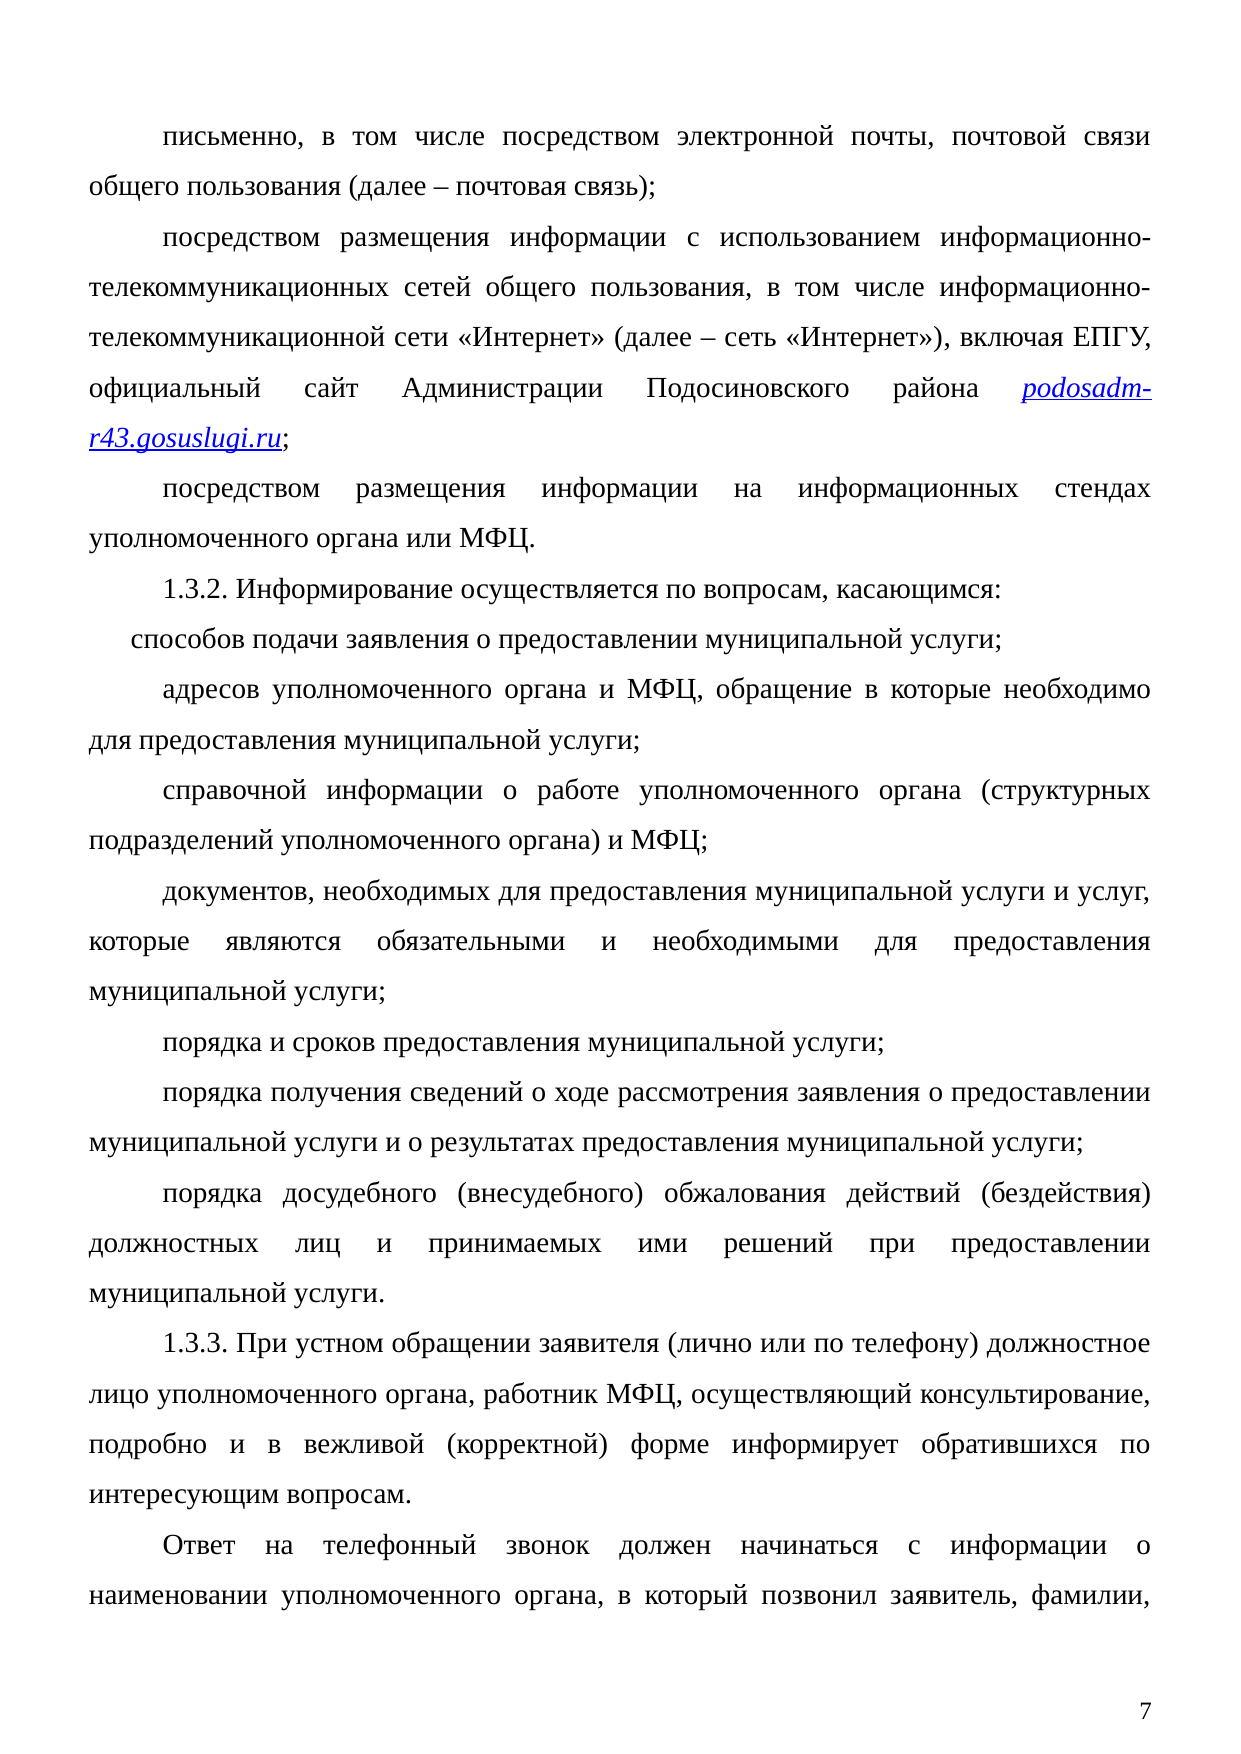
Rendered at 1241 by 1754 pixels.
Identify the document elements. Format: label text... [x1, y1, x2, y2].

text посредством размещения информации на информационных стендах уполномоченного органа или МФЦ. [89, 470, 1152, 554]
text посредством размещения информации с использованием информационно-телекоммуникационных сетей общего пользования, в том числе информационно-телекоммуникационной сети «Интернет» (далее – сеть «Интернет»), включая ЕПГУ, официальный сайт Администрации Подосиновского района podosadm-r43.gosuslugi.ru; [89, 219, 1152, 453]
text порядка и сроков предоставления муниципальной услуги; [89, 1024, 1152, 1057]
text справочной информации о работе уполномоченного органа (структурных подразделений уполномоченного органа) и МФЦ; [89, 772, 1152, 856]
text документов, необходимых для предоставления муниципальной услуги и услуг, которые являются обязательными и необходимыми для предоставления муниципальной услуги; [89, 873, 1152, 1007]
text способов подачи заявления о предоставлении муниципальной услуги; [89, 621, 1152, 655]
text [89, 1527, 1152, 1611]
text адресов уполномоченного органа и МФЦ, обращение в которые необходимо для предоставления муниципальной услуги; [89, 672, 1152, 755]
text порядка досудебного (внесудебного) обжалования действий (бездействия) должностных лиц и принимаемых ими решений при предоставлении муниципальной услуги. [89, 1175, 1152, 1309]
text 1.3.3. При устном обращении заявителя (лично или по телефону) должностное лицо уполномоченного органа, работник МФЦ, осуществляющий консультирование, подробно и в вежливой (корректной) форме информирует обратившихся по интересующим вопросам. [89, 1326, 1152, 1510]
text 1.3.2. Информирование осуществляется по вопросам, касающимся: [89, 571, 1152, 604]
text порядка получения сведений о ходе рассмотрения заявления о предоставлении муниципальной услуги и о результатах предоставления муниципальной услуги; [89, 1074, 1152, 1158]
text письменно, в том числе посредством электронной почты, почтовой связи общего пользования (далее – почтовая связь); [89, 118, 1152, 202]
